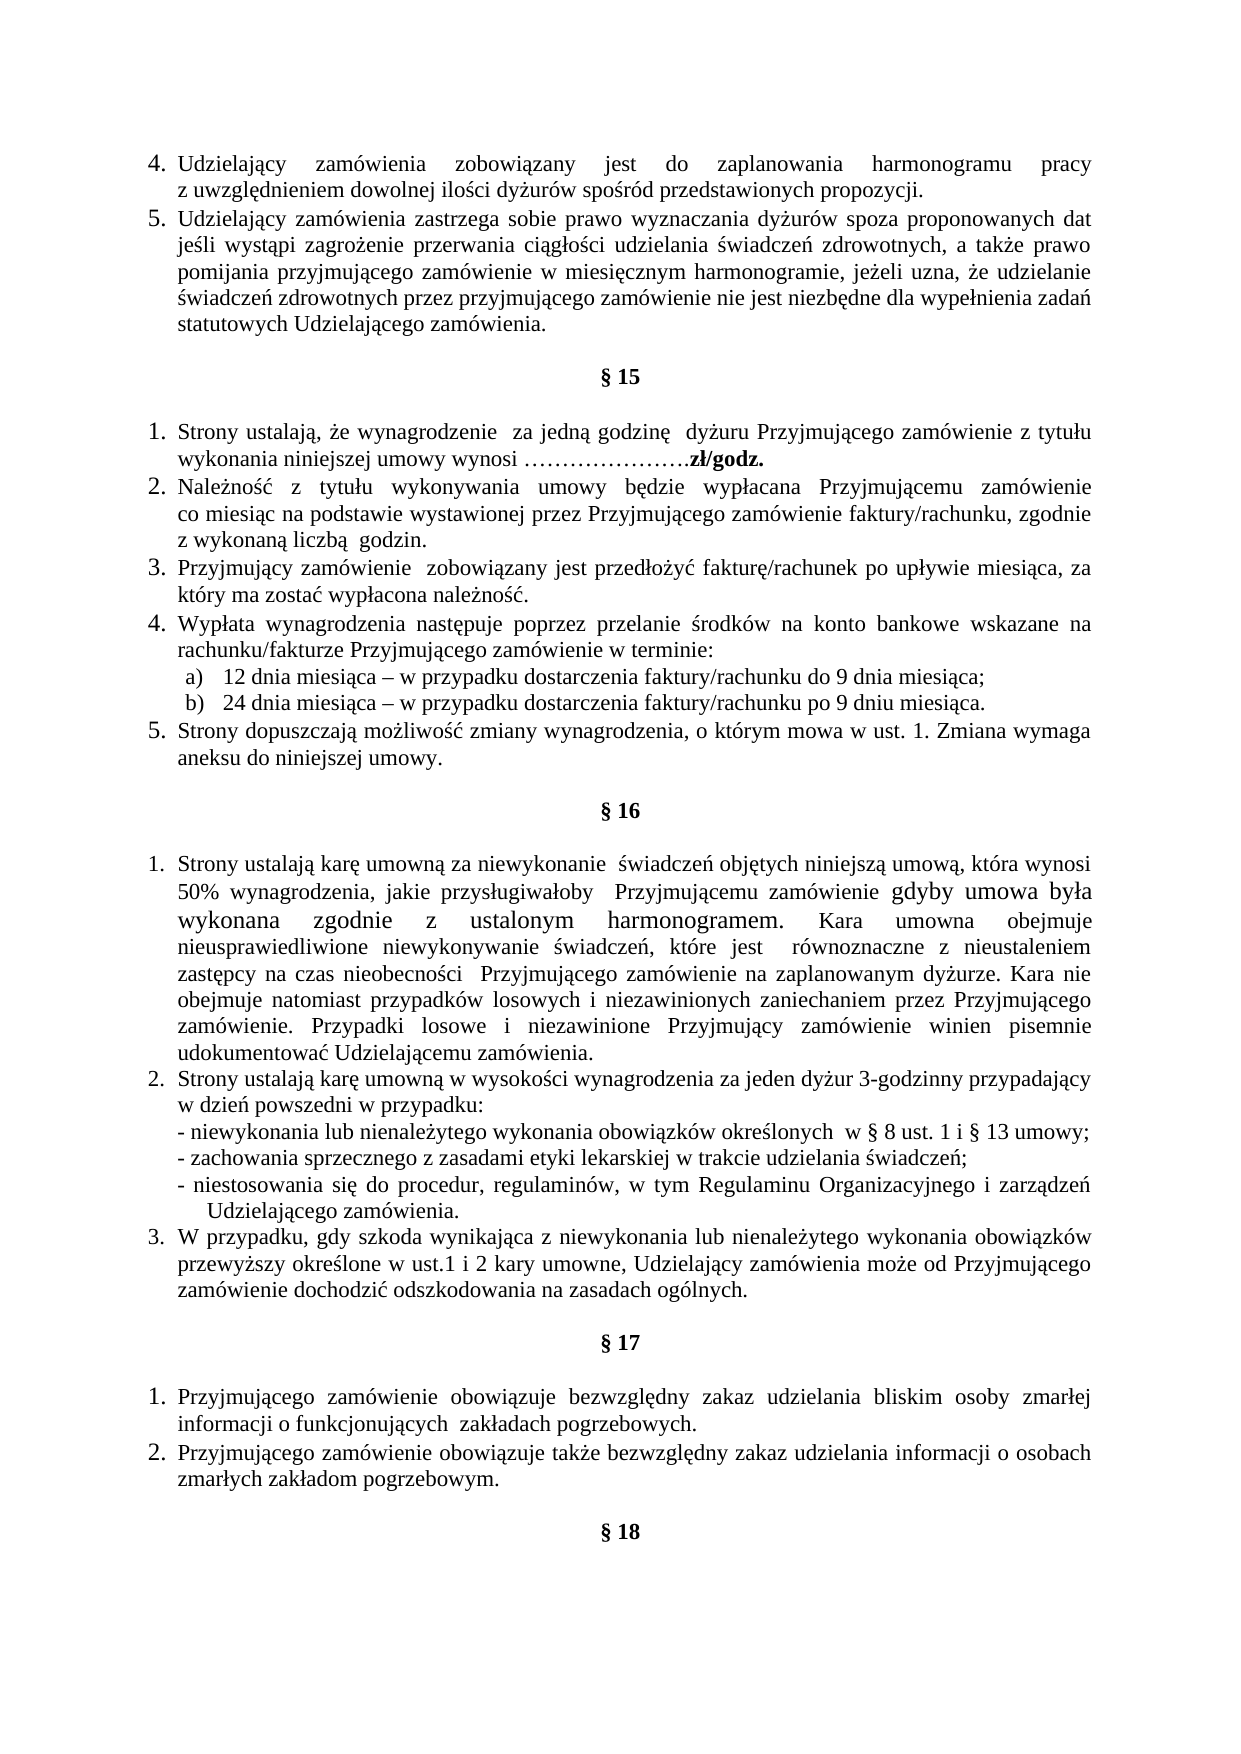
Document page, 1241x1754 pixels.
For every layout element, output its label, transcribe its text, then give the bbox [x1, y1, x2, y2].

list Strony ustalają karę umowną za niewykonanie świadczeń objętych niniejszą umową, która wynosi 50% wynagrodzenia, jakie przysługiwałoby Przyjmującemu zamówienie gdyby umowa była wykonana zgodnie z ustalonym harmonogramem. Kara umowna obejmuje nieusprawiedliwione niewykonywanie świadczeń, które jest równoznaczne z nieustaleniem zastępcy na czas nieobecności Przyjmującego zamówienie na zaplanowanym dyżurze. Kara nie obejmuje natomiast przypadków losowych i niezawinionych zaniechaniem przez Przyjmującego zamówienie. Przypadki losowe i niezawinione Przyjmujący zamówienie winien pisemnie udokumentować Udzielającemu zamówienia. [148, 849, 1093, 1065]
text § 17 [148, 1329, 1093, 1355]
list Przyjmującego zamówienie obowiązuje także bezwzględny zakaz udzielania informacji o osobach zmarłych zakładom pogrzebowym. [148, 1437, 1093, 1492]
list 12 dnia miesiąca – w przypadku dostarczenia faktury/rachunku do 9 dnia miesiąca; [185, 663, 1093, 689]
text § 15 [148, 363, 1093, 389]
list W przypadku, gdy szkoda wynikająca z niewykonania lub nienależytego wykonania obowiązków przewyższy określone w ust.1 i 2 kary umowne, Udzielający zamówienia może od Przyjmującego zamówienie dochodzić odszkodowania na zasadach ogólnych. [148, 1223, 1093, 1302]
text - niestosowania się do procedur, regulaminów, w tym Regulaminu Organizacyjnego i zarządzeń Udzielającego zamówienia. [177, 1171, 1093, 1223]
list Udzielający zamówienia zobowiązany jest do zaplanowania harmonogramu pracy z uwzględnieniem dowolnej ilości dyżurów spośród przedstawionych propozycji. [148, 148, 1093, 203]
text - niewykonania lub nienależytego wykonania obowiązków określonych w § 8 ust. 1 i § 13 umowy; [177, 1118, 1093, 1144]
list Przyjmujący zamówienie zobowiązany jest przedłożyć fakturę/rachunek po upływie miesiąca, za który ma zostać wypłacona należność. [148, 552, 1093, 608]
list Wypłata wynagrodzenia następuje poprzez przelanie środków na konto bankowe wskazane na rachunku/fakturze Przyjmującego zamówienie w terminie: [148, 608, 1093, 663]
text § 16 [148, 797, 1093, 823]
text - zachowania sprzecznego z zasadami etyki lekarskiej w trakcie udzielania świadczeń; [177, 1144, 1093, 1171]
list Przyjmującego zamówienie obowiązuje bezwzględny zakaz udzielania bliskim osoby zmarłej informacji o funkcjonujących zakładach pogrzebowych. [148, 1381, 1093, 1437]
list 24 dnia miesiąca – w przypadku dostarczenia faktury/rachunku po 9 dniu miesiąca. [185, 689, 1093, 715]
list Strony ustalają, że wynagrodzenie za jedną godzinę dyżuru Przyjmującego zamówienie z tytułu wykonania niniejszej umowy wynosi ………………….zł/godz. [148, 416, 1093, 471]
text § 18 [148, 1518, 1093, 1544]
list Udzielający zamówienia zastrzega sobie prawo wyznaczania dyżurów spoza proponowanych dat jeśli wystąpi zagrożenie przerwania ciągłości udzielania świadczeń zdrowotnych, a także prawo pomijania przyjmującego zamówienie w miesięcznym harmonogramie, jeżeli uzna, że udzielanie świadczeń zdrowotnych przez przyjmującego zamówienie nie jest niezbędne dla wypełnienia zadań statutowych Udzielającego zamówienia. [148, 203, 1093, 337]
list Strony ustalają karę umowną w wysokości wynagrodzenia za jeden dyżur 3-godzinny przypadający w dzień powszedni w przypadku: [148, 1065, 1093, 1118]
list Należność z tytułu wykonywania umowy będzie wypłacana Przyjmującemu zamówienie co miesiąc na podstawie wystawionej przez Przyjmującego zamówienie faktury/rachunku, zgodnie z wykonaną liczbą godzin. [148, 471, 1093, 552]
list Strony dopuszczają możliwość zmiany wynagrodzenia, o którym mowa w ust. 1. Zmiana wymaga aneksu do niniejszej umowy. [148, 715, 1093, 771]
